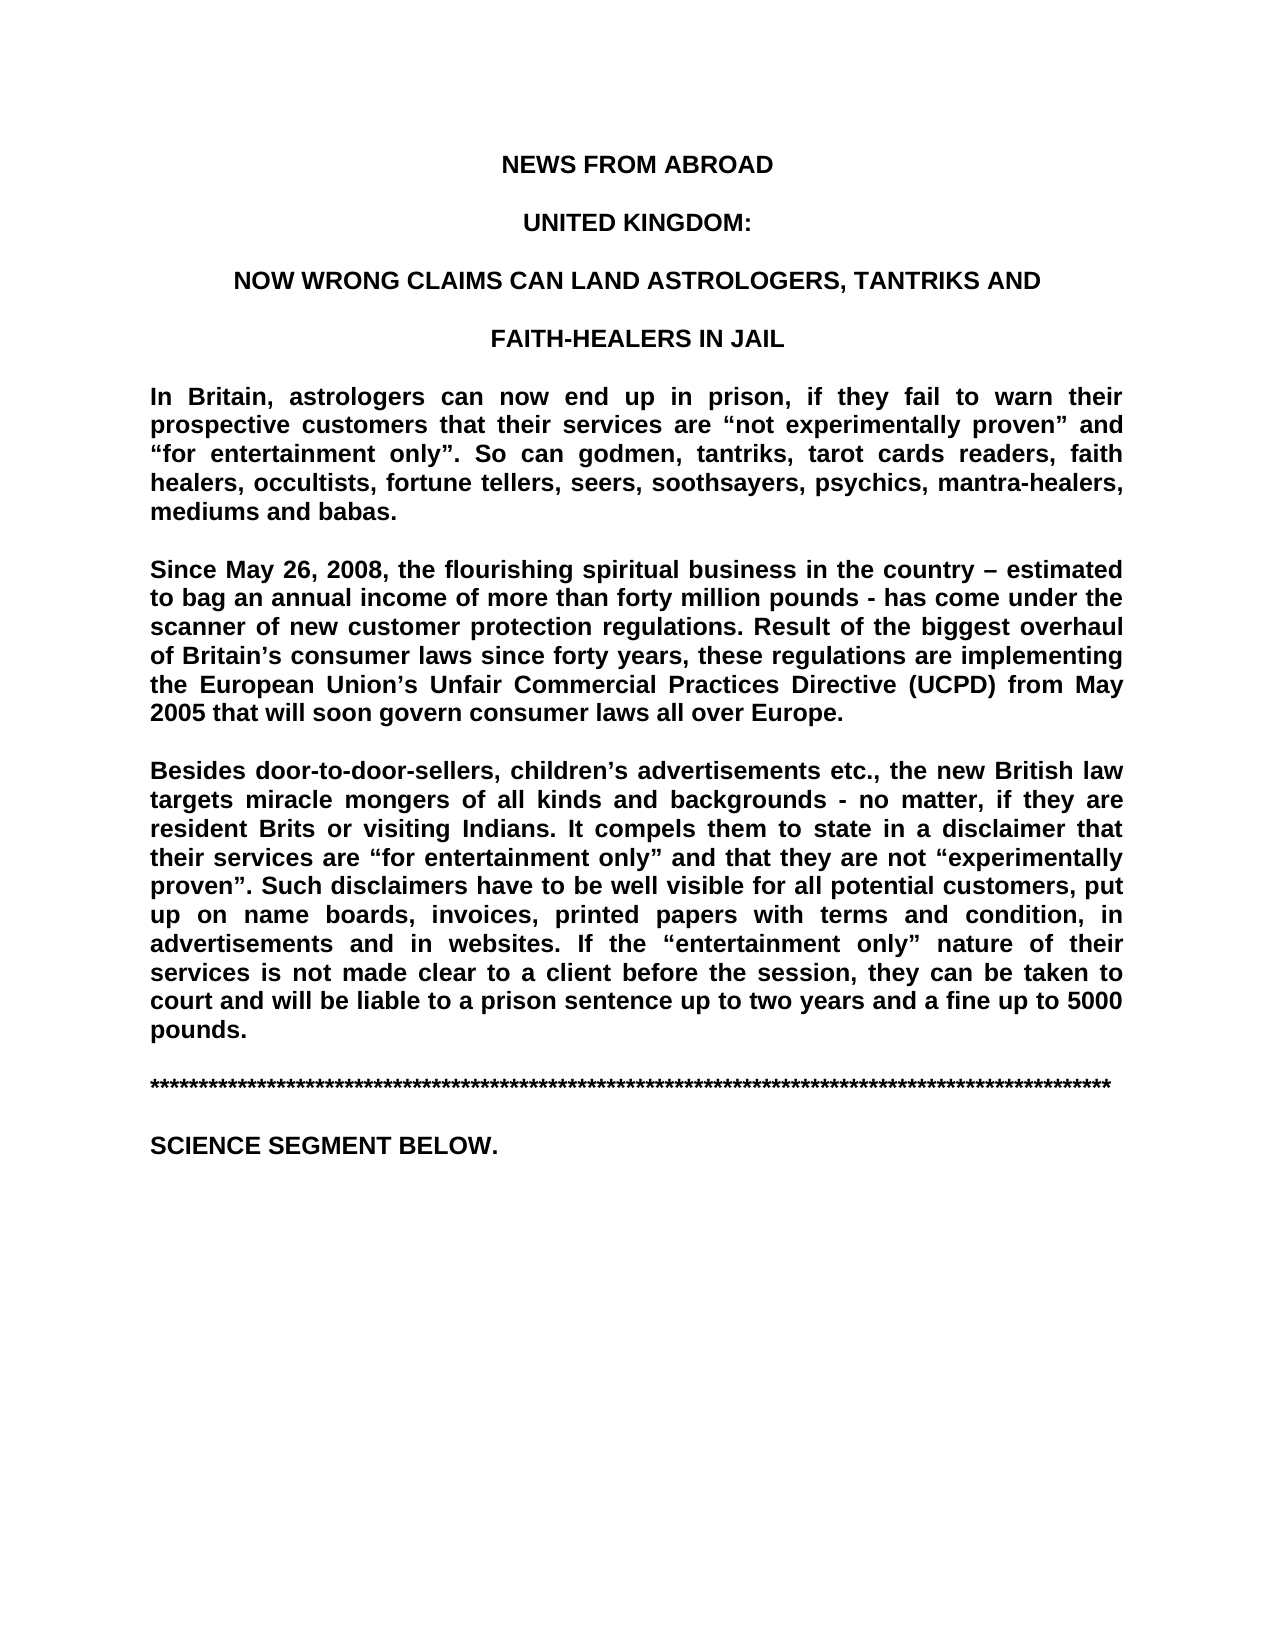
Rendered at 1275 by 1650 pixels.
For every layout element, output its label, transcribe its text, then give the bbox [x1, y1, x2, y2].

text UNITED KINGDOM: [150, 208, 1125, 237]
text In Britain, astrologers can now end up in prison, if they fail to warn their prospective customers that their services are “not experimentally proven” and “for entertainment only”. So can godmen, tantriks, tarot cards readers, faith healers, occultists, fortune tellers, seers, soothsayers, psychics, mantra-healers, mediums and babas. [150, 382, 1125, 525]
text Besides door-to-door-sellers, children’s advertisements etc., the new British law targets miracle mongers of all kinds and backgrounds - no matter, if they are resident Brits or visiting Indians. It compels them to state in a disclaimer that their services are “for entertainment only” and that they are not “experimentally proven”. Such disclaimers have to be well visible for all potential customers, put up on name boards, invoices, printed papers with terms and condition, in advertisements and in websites. If the “entertainment only” nature of their services is not made clear to a client before the session, they can be taken to court and will be liable to a prison sentence up to two years and a fine up to 5000 pounds. [150, 756, 1125, 1044]
text *************************************************************************************************** [150, 1073, 1125, 1102]
text NOW WRONG CLAIMS CAN LAND ASTROLOGERS, TANTRIKS AND [150, 266, 1125, 294]
text FAITH-HEALERS IN JAIL [150, 324, 1125, 352]
text NEWS FROM ABROAD [150, 150, 1125, 179]
text Since May 26, 2008, the flourishing spiritual business in the country – estimated to bag an annual income of more than forty million pounds - has come under the scanner of new customer protection regulations. Result of the biggest overhaul of Britain’s consumer laws since forty years, these regulations are implementing the European Union’s Unfair Commercial Practices Directive (UCPD) from May 2005 that will soon govern consumer laws all over Europe. [150, 554, 1125, 727]
text SCIENCE SEGMENT BELOW. [150, 1131, 1125, 1159]
